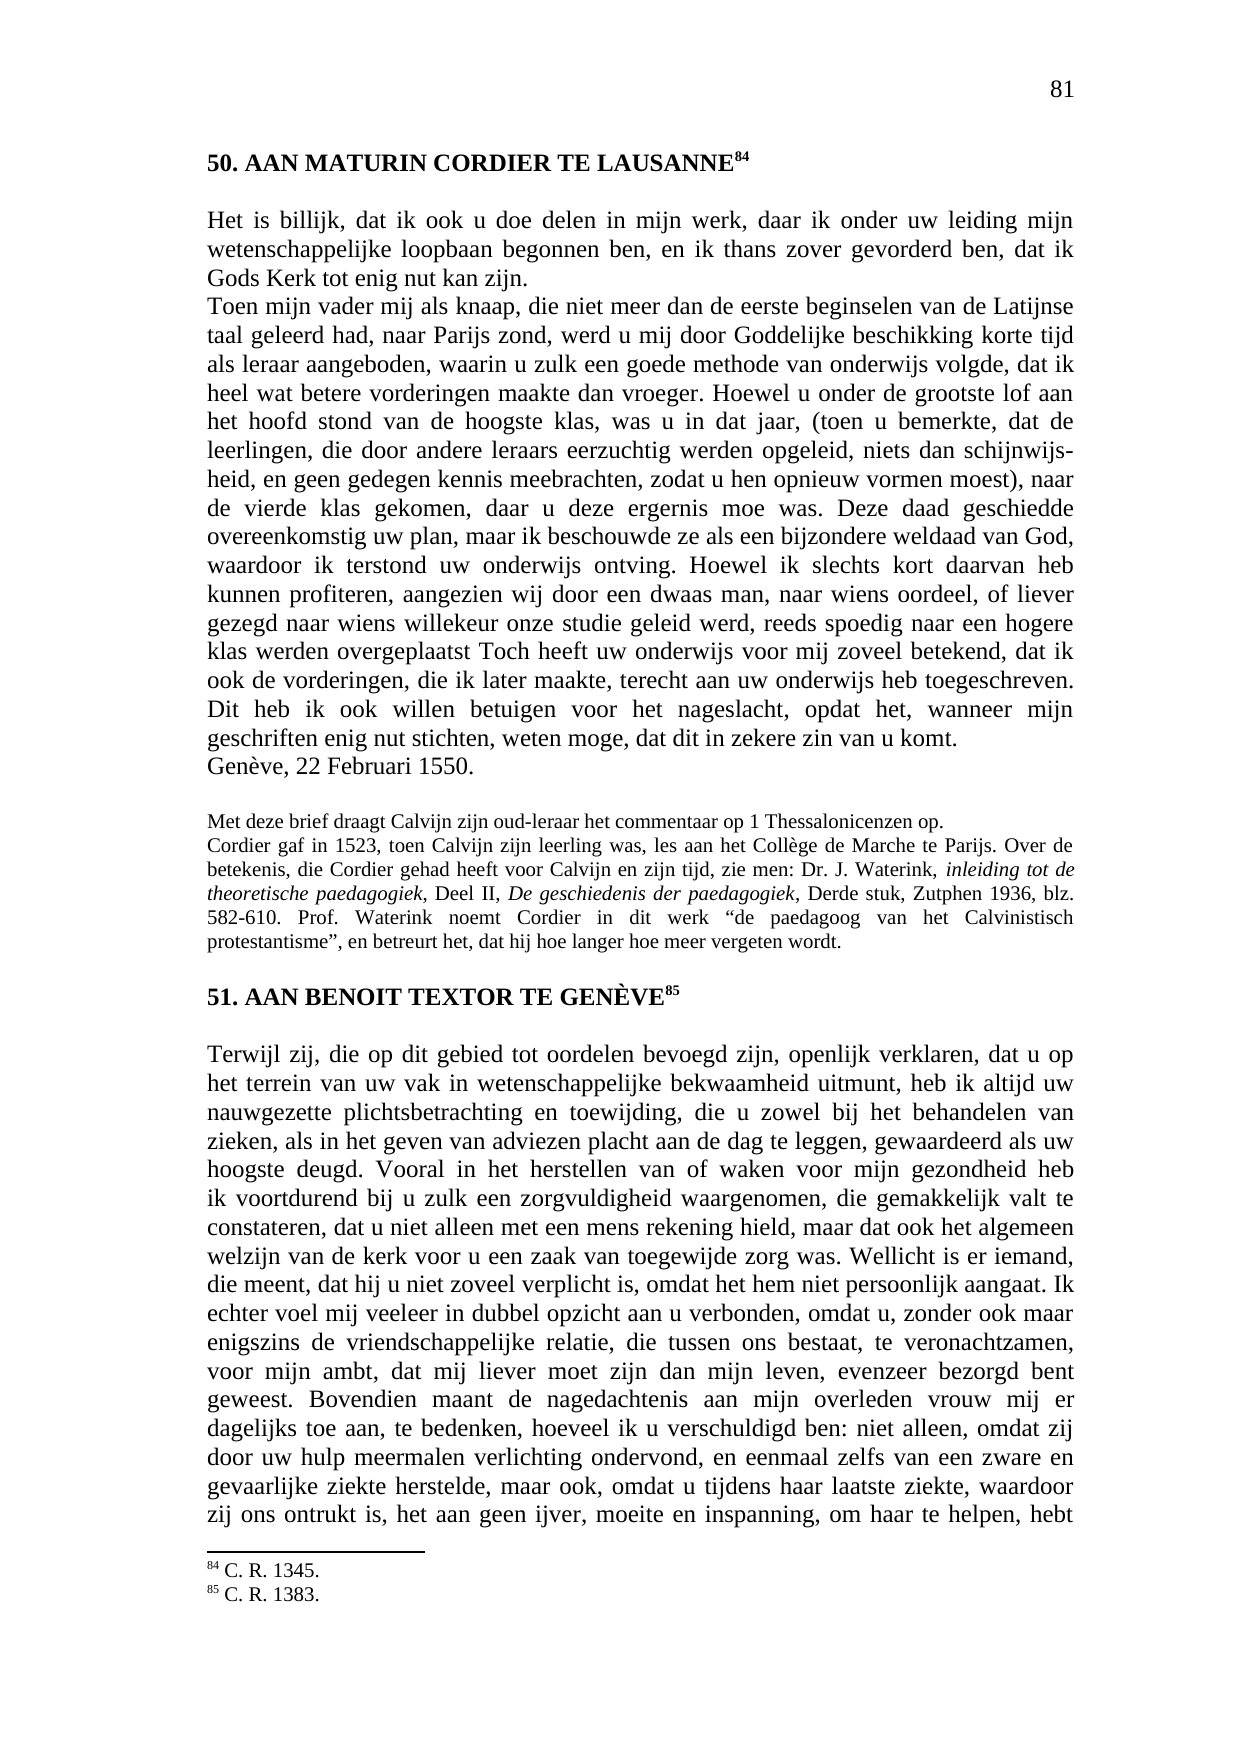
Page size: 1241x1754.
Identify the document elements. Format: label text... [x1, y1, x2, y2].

text Het is billijk, dat ik ook u doe delen in mijn werk, daar ik onder uw leiding mijn wetenschappelijke loopbaan begonnen ben, en ik thans zover gevorderd ben, dat ik Gods Kerk tot enig nut kan zijn. [207, 205, 1075, 291]
text 51. AAN BENOIT TEXTOR TE GENÈVE [207, 982, 1075, 1011]
text Met deze brief draagt Calvijn zijn oud-leraar het commentaar op 1 Thessalonicenzen op. [207, 809, 1075, 833]
text Genève, 22 Februari 1550. [207, 751, 1075, 780]
text Toen mijn vader mij als knaap, die niet meer dan de eerste beginselen van de Latijnse taal geleerd had, naar Parijs zond, werd u mij door Goddelijke beschikking korte tijd als leraar aangeboden, waarin u zulk een goede methode van onderwijs volgde, dat ik heel wat betere vorderingen maakte dan vroeger. Hoewel u onder de grootste lof aan het hoofd stond van de hoogste klas, was u in dat jaar, (toen u bemerkte, dat de leerlingen, die door andere leraars eerzuchtig werden opgeleid, niets dan schijnwijs-heid, en geen gedegen kennis meebrachten, zodat u hen opnieuw vormen moest), naar de vierde klas gekomen, daar u deze ergernis moe was. Deze daad geschiedde overeenkomstig uw plan, maar ik beschouwde ze als een bijzondere weldaad van God, waardoor ik terstond uw onderwijs ontving. Hoewel ik slechts kort daarvan heb kunnen profiteren, aangezien wij door een dwaas man, naar wiens oordeel, of liever gezegd naar wiens willekeur onze studie geleid werd, reeds spoedig naar een hogere klas werden overgeplaatst Toch heeft uw onderwijs voor mij zoveel betekend, dat ik ook de vorderingen, die ik later maakte, terecht aan uw onderwijs heb toegeschreven. Dit heb ik ook willen betuigen voor het nageslacht, opdat het, wanneer mijn geschriften enig nut stichten, weten moge, dat dit in zekere zin van u komt. [207, 291, 1075, 751]
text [207, 1039, 1075, 1528]
text 50. AAN MATURIN CORDIER TE LAUSANNE [207, 148, 1075, 176]
text Cordier gaf in 1523, toen Calvijn zijn leerling was, les aan het Collège de Marche te Parijs. Over de betekenis, die Cordier gehad heeft voor Calvijn en zijn tijd, zie men: Dr. J. Waterink, inleiding tot de theoretische paedagogiek, Deel II, De geschiedenis der paedagogiek, Derde stuk, Zutphen 1936, blz. 582-610. Prof. Waterink noemt Cordier in dit werk “de paedagoog van het Calvinistisch protestantisme”, en betreurt het, dat hij hoe langer hoe meer vergeten wordt. [207, 833, 1075, 953]
